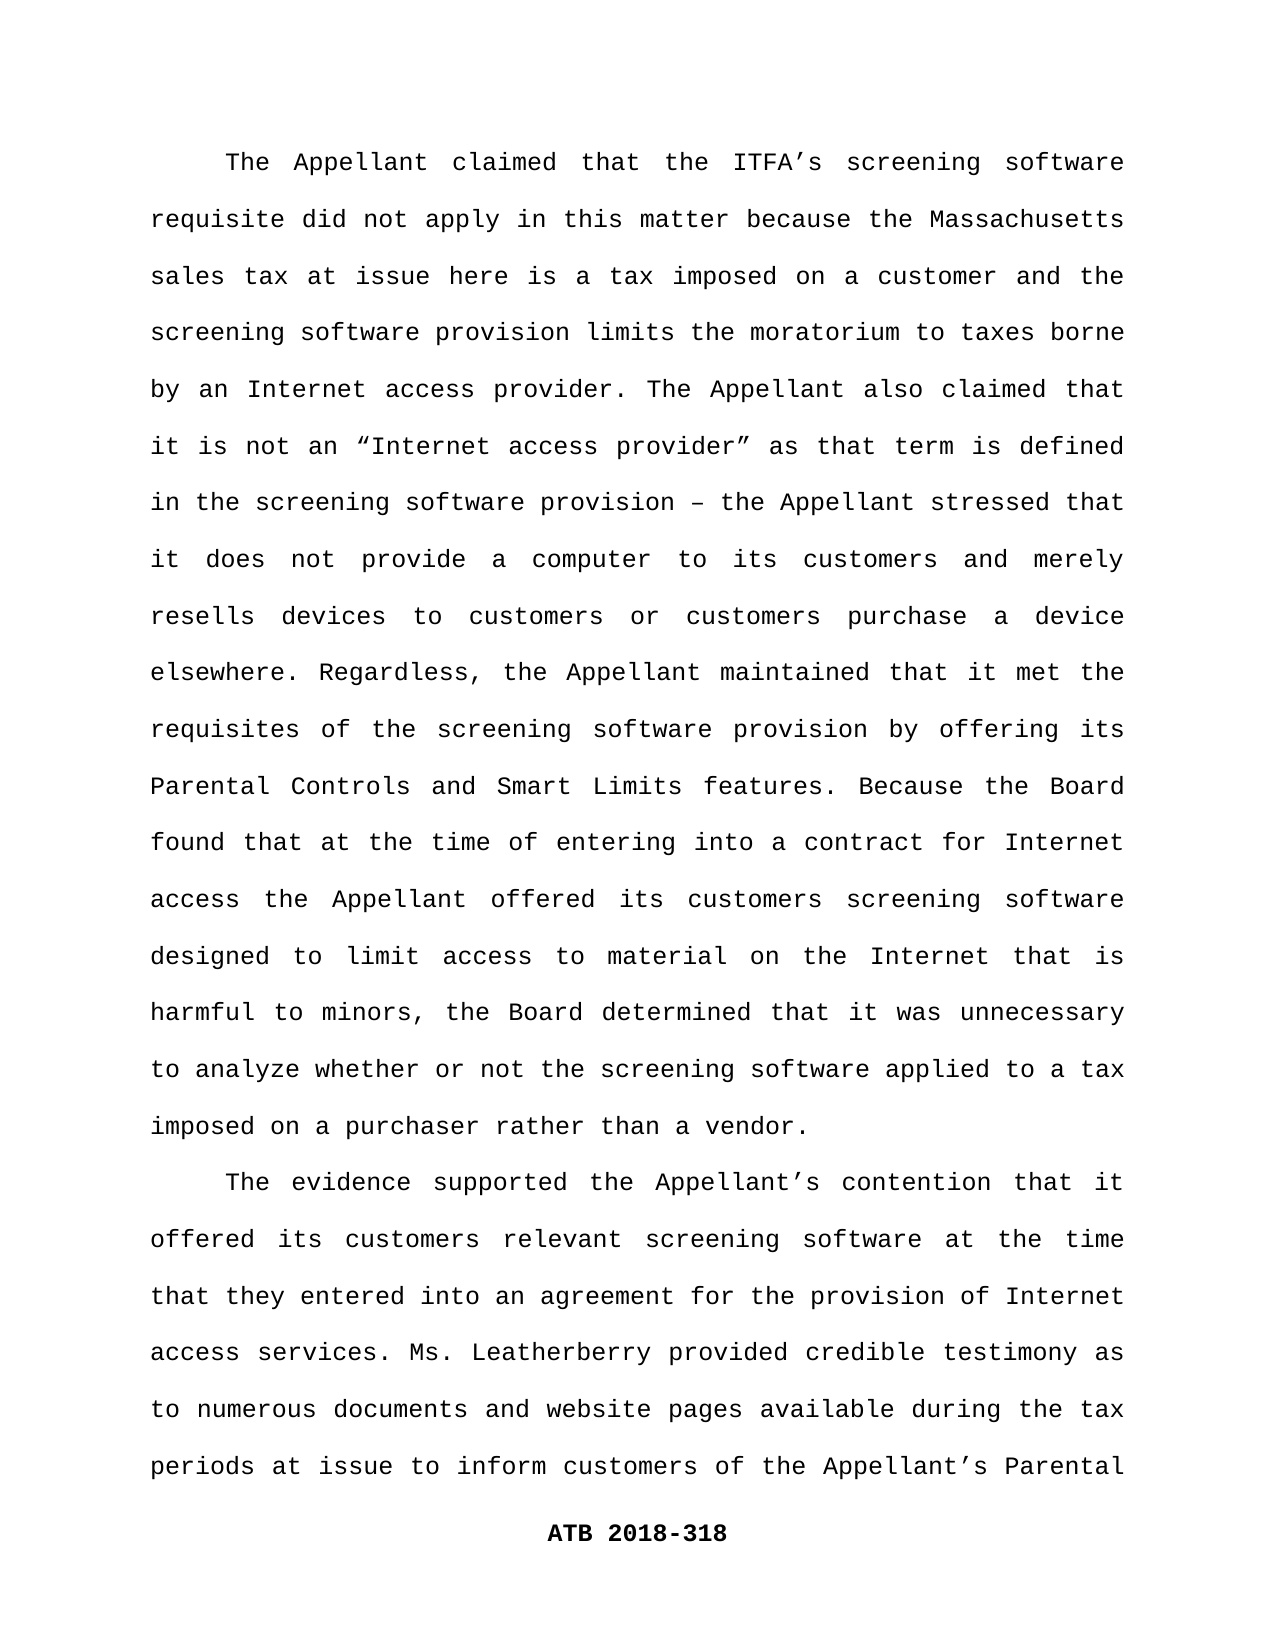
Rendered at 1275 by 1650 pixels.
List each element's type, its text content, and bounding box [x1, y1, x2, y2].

text The Appellant claimed that the ITFA’s screening software requisite did not apply in this matter because the Massachusetts sales tax at issue here is a tax imposed on a customer and the screening software provision limits the moratorium to taxes borne by an Internet access provider. The Appellant also claimed that it is not an “Internet access provider” as that term is defined in the screening software provision – the Appellant stressed that it does not provide a computer to its customers and merely resells devices to customers or customers purchase a device elsewhere. Regardless, the Appellant maintained that it met the requisites of the screening software provision by offering its Parental Controls and Smart Limits features. Because the Board found that at the time of entering into a contract for Internet access the Appellant offered its customers screening software designed to limit access to material on the Internet that is harmful to minors, the Board determined that it was unnecessary to analyze whether or not the screening software applied to a tax imposed on a purchaser rather than a vendor. [150, 150, 1125, 1142]
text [150, 1170, 1125, 1482]
